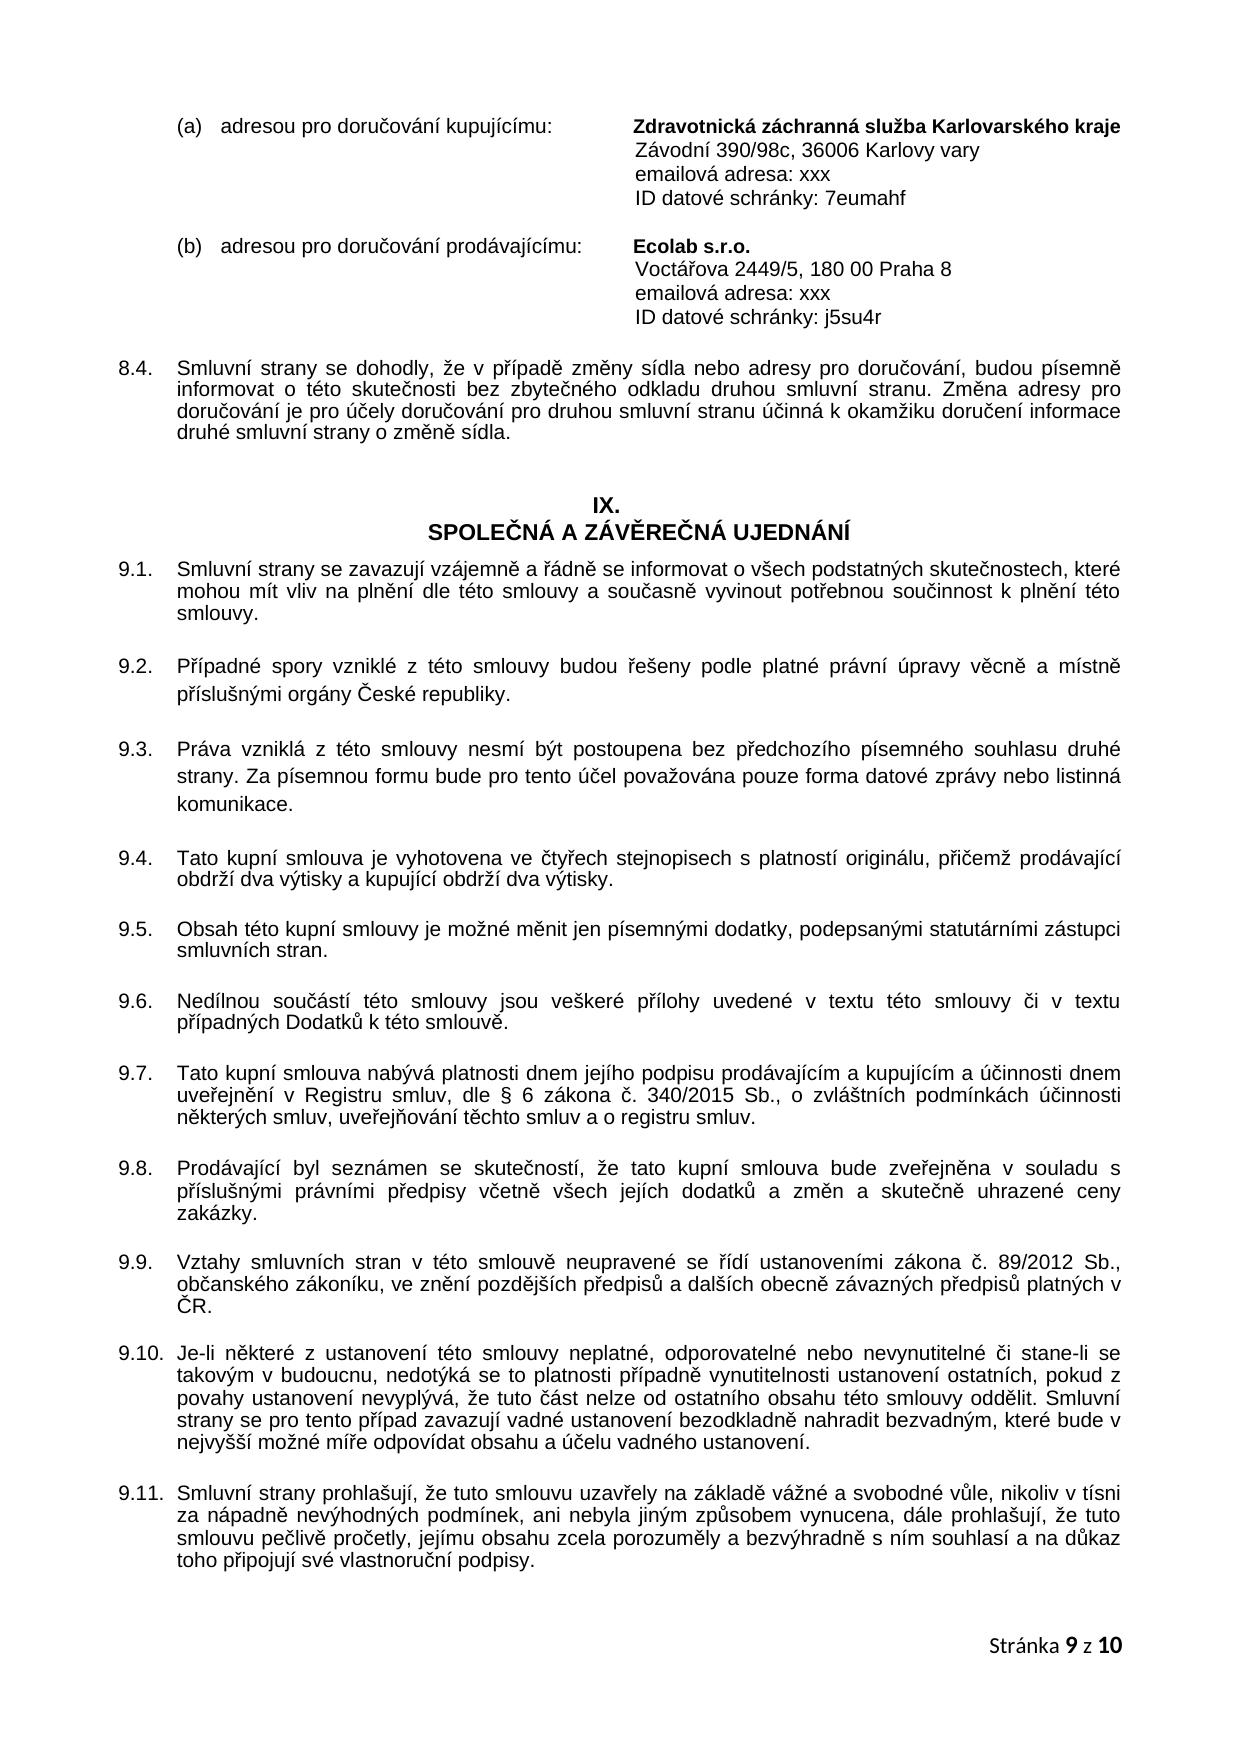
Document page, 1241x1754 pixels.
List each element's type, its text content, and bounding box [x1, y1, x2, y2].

list Je-li některé z ustanovení této smlouvy neplatné, odporovatelné nebo nevynutitelné či stane-li se takovým v budoucnu, nedotýká se to platnosti případně vynutitelnosti ustanovení ostatních, pokud z povahy ustanovení nevyplývá, že tuto část nelze od ostatního obsahu této smlouvy oddělit. Smluvní strany se pro tento případ zavazují vadné ustanovení bezodkladně nahradit bezvadným, které bude v nejvyšší možné míře odpovídat obsahu a účelu vadného ustanovení. [118, 1342, 1122, 1454]
list Smluvní strany prohlašují, že tuto smlouvu uzavřely na základě vážné a svobodné vůle, nikoliv v tísni za nápadně nevýhodných podmínek, ani nebyla jiným způsobem vynucena, dále prohlašují, že tuto smlouvu pečlivě pročetly, jejímu obsahu zcela porozuměly a bezvýhradně s ním souhlasí a na důkaz toho připojují své vlastnoruční podpisy. [118, 1483, 1122, 1572]
text (a) adresou pro doručování kupujícímu: Zdravotnická záchranná služba Karlovarského kraje [177, 115, 1122, 138]
text SPOLEČNÁ A ZÁVĚREČNÁ UJEDNÁNÍ [156, 519, 1122, 545]
list Vztahy smluvních stran v této smlouvě neupravené se řídí ustanoveními zákona č. 89/2012 Sb., občanského zákoníku, ve znění pozdějších předpisů a dalších obecně závazných předpisů platných v ČR. [118, 1251, 1122, 1318]
text ID datové schránky: 7eumahf [635, 186, 1122, 210]
list Smluvní strany se zavazují vzájemně a řádně se informovat o všech podstatných skutečnostech, které mohou mít vliv na plnění dle této smlouvy a současně vyvinout potřebnou součinnost k plnění této smlouvy. [118, 558, 1122, 625]
list Smluvní strany se dohodly, že v případě změny sídla nebo adresy pro doručování, budou písemně informovat o této skutečnosti bez zbytečného odkladu druhou smluvní stranu. Změna adresy pro doručování je pro účely doručování pro druhou smluvní stranu účinná k okamžiku doručení informace druhé smluvní strany o změně sídla. [118, 358, 1122, 444]
list Nedílnou součástí této smlouvy jsou veškeré přílohy uvedené v textu této smlouvy či v textu případných Dodatků k této smlouvě. [118, 991, 1122, 1034]
list Prodávající byl seznámen se skutečností, že tato kupní smlouva bude zveřejněna v souladu s příslušnými právními předpisy včetně všech jejích dodatků a změn a skutečně uhrazené ceny zakázky. [118, 1158, 1122, 1225]
text emailová adresa: xxx [635, 282, 1122, 305]
list Případné spory vzniklé z této smlouvy budou řešeny podle platné právní úpravy věcně a místně příslušnými orgány České republiky. [118, 654, 1122, 705]
text ID datové schránky: j5su4r [635, 305, 1122, 329]
list Práva vzniklá z této smlouvy nesmí být postoupena bez předchozího písemného souhlasu druhé strany. Za písemnou formu bude pro tento účel považována pouze forma datové zprávy nebo listinná komunikace. [118, 736, 1122, 815]
text (b) adresou pro doručování prodávajícímu: Ecolab s.r.o. [177, 234, 1122, 258]
text Voctářova 2449/5, 180 00 Praha 8 [635, 258, 1122, 282]
list Tato kupní smlouva nabývá platnosti dnem jejího podpisu prodávajícím a kupujícím a účinnosti dnem uveřejnění v Registru smluv, dle § 6 zákona č. 340/2015 Sb., o zvláštních podmínkách účinnosti některých smluv, uveřejňování těchto smluv a o registru smluv. [118, 1062, 1122, 1129]
list Obsah této kupní smlouvy je možné měnit jen písemnými dodatky, podepsanými statutárními zástupci smluvních stran. [118, 919, 1122, 962]
text emailová adresa: xxx [635, 162, 1122, 186]
text Závodní 390/98c, 36006 Karlovy vary [635, 139, 1122, 162]
list Tato kupní smlouva je vyhotovena ve čtyřech stejnopisech s platností originálu, přičemž prodávající obdrží dva výtisky a kupující obdrží dva výtisky. [118, 848, 1122, 891]
